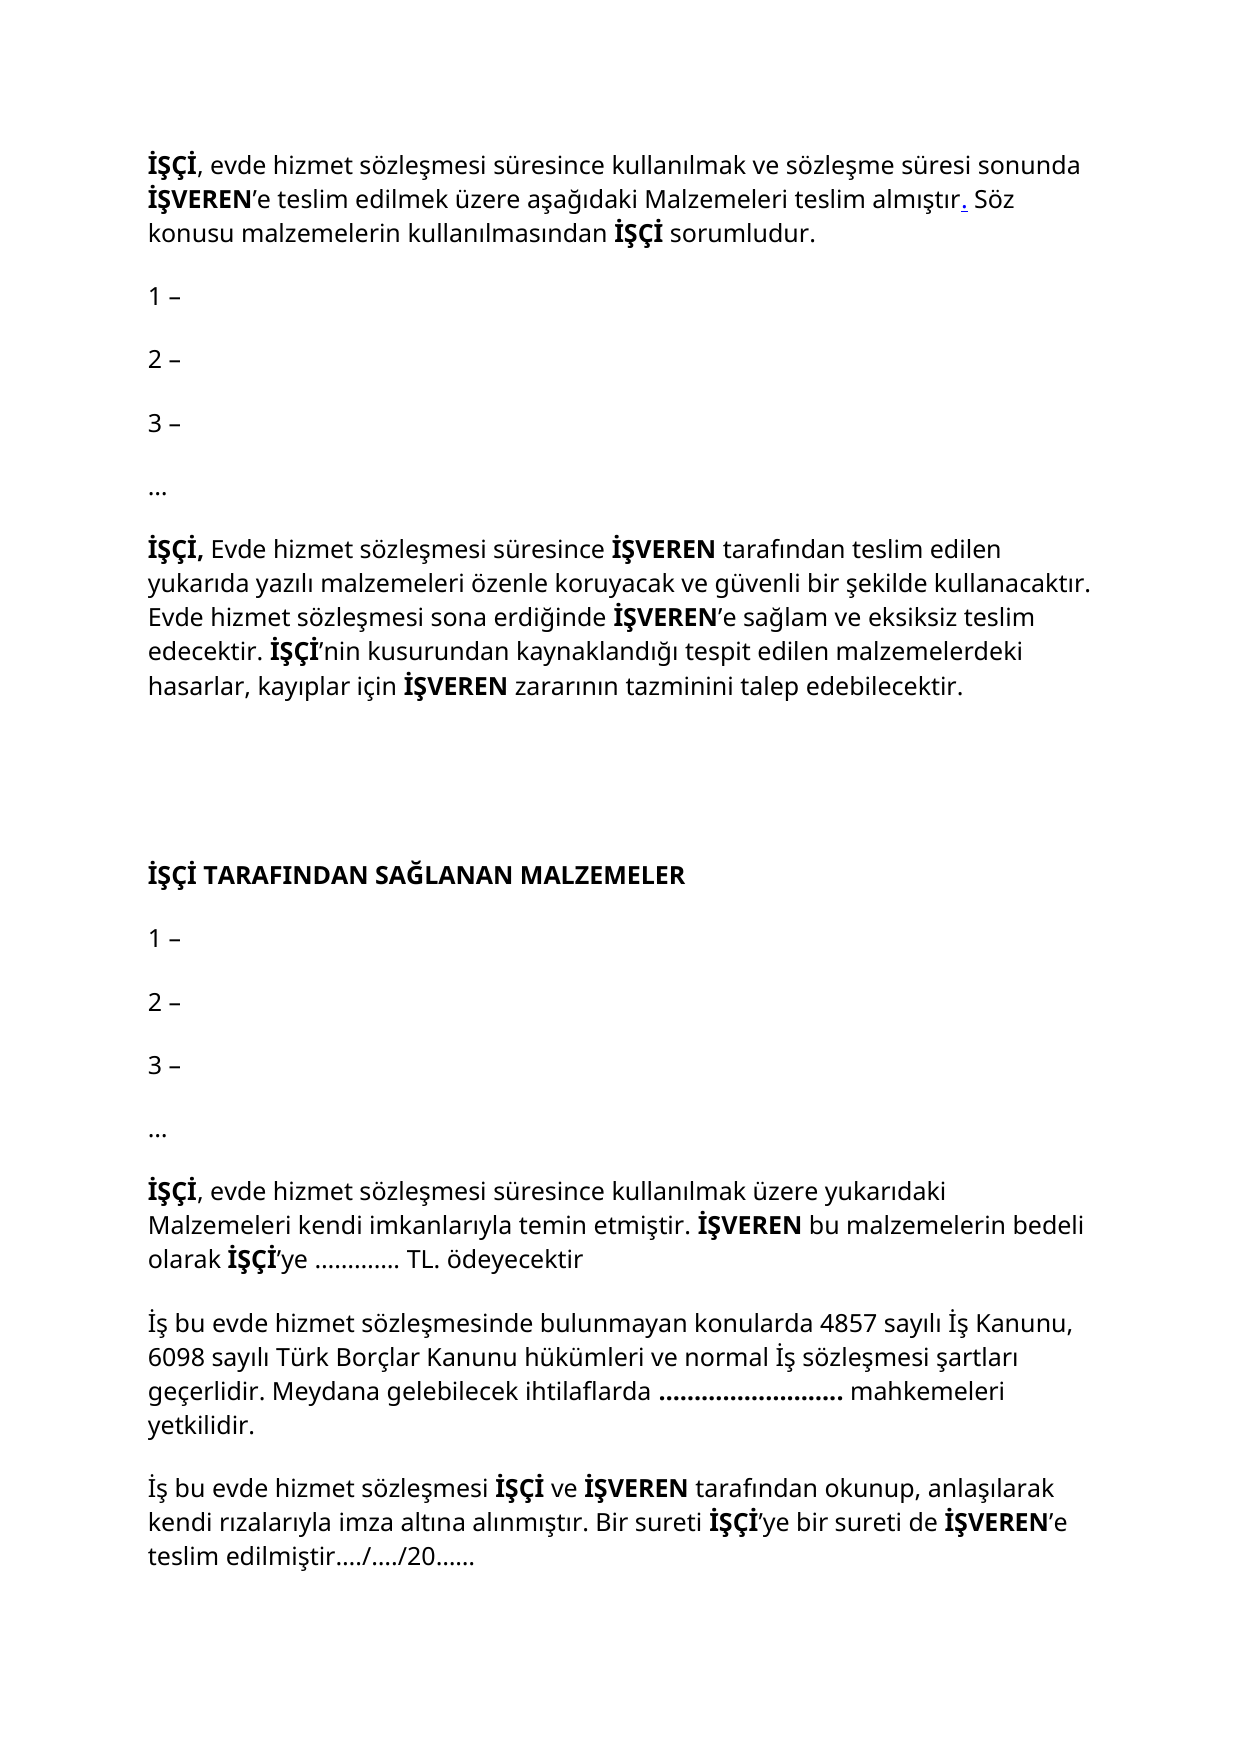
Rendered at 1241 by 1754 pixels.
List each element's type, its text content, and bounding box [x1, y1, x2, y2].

text 1 – [148, 921, 1093, 955]
text İŞÇİ TARAFINDAN SAĞLANAN MALZEMELER [148, 858, 1093, 892]
text 3 – [148, 405, 1093, 439]
text İş bu evde hizmet sözleşmesi İŞÇİ ve İŞVEREN tarafından okunup, anlaşılarak kendi rızalarıyla imza altına alınmıştır. Bir sureti İŞÇİ’ye bir sureti de İŞVEREN’e teslim edilmiştir…./…./20…… [148, 1471, 1093, 1573]
text İŞÇİ, Evde hizmet sözleşmesi süresince İŞVEREN tarafından teslim edilen yukarıda yazılı malzemeleri özenle koruyacak ve güvenli bir şekilde kullanacaktır. Evde hizmet sözleşmesi sona erdiğinde İŞVEREN’e sağlam ve eksiksiz teslim edecektir. İŞÇİ’nin kusurundan kaynaklandığı tespit edilen malzemelerdeki hasarlar, kayıplar için İŞVEREN zararının tazminini talep edebilecektir. [148, 532, 1093, 702]
text … [148, 1111, 1093, 1145]
text 2 – [148, 342, 1093, 376]
text İŞÇİ, evde hizmet sözleşmesi süresince kullanılmak ve sözleşme süresi sonunda İŞVEREN’e teslim edilmek üzere aşağıdaki Malzemeleri teslim almıştır. Söz konusu malzemelerin kullanılmasından İŞÇİ sorumludur. [148, 148, 1093, 250]
text 2 – [148, 984, 1093, 1018]
text … [148, 469, 1093, 503]
text 3 – [148, 1047, 1093, 1082]
text 1 – [148, 279, 1093, 313]
text İŞÇİ, evde hizmet sözleşmesi süresince kullanılmak üzere yukarıdaki Malzemeleri kendi imkanlarıyla temin etmiştir. İŞVEREN bu malzemelerin bedeli olarak İŞÇİ’ye …………. TL. ödeyecektir [148, 1174, 1093, 1276]
text İş bu evde hizmet sözleşmesinde bulunmayan konularda 4857 sayılı İş Kanunu, 6098 sayılı Türk Borçlar Kanunu hükümleri ve normal İş sözleşmesi şartları geçerlidir. Meydana gelebilecek ihtilaflarda …………………….. mahkemeleri yetkilidir. [148, 1305, 1093, 1442]
